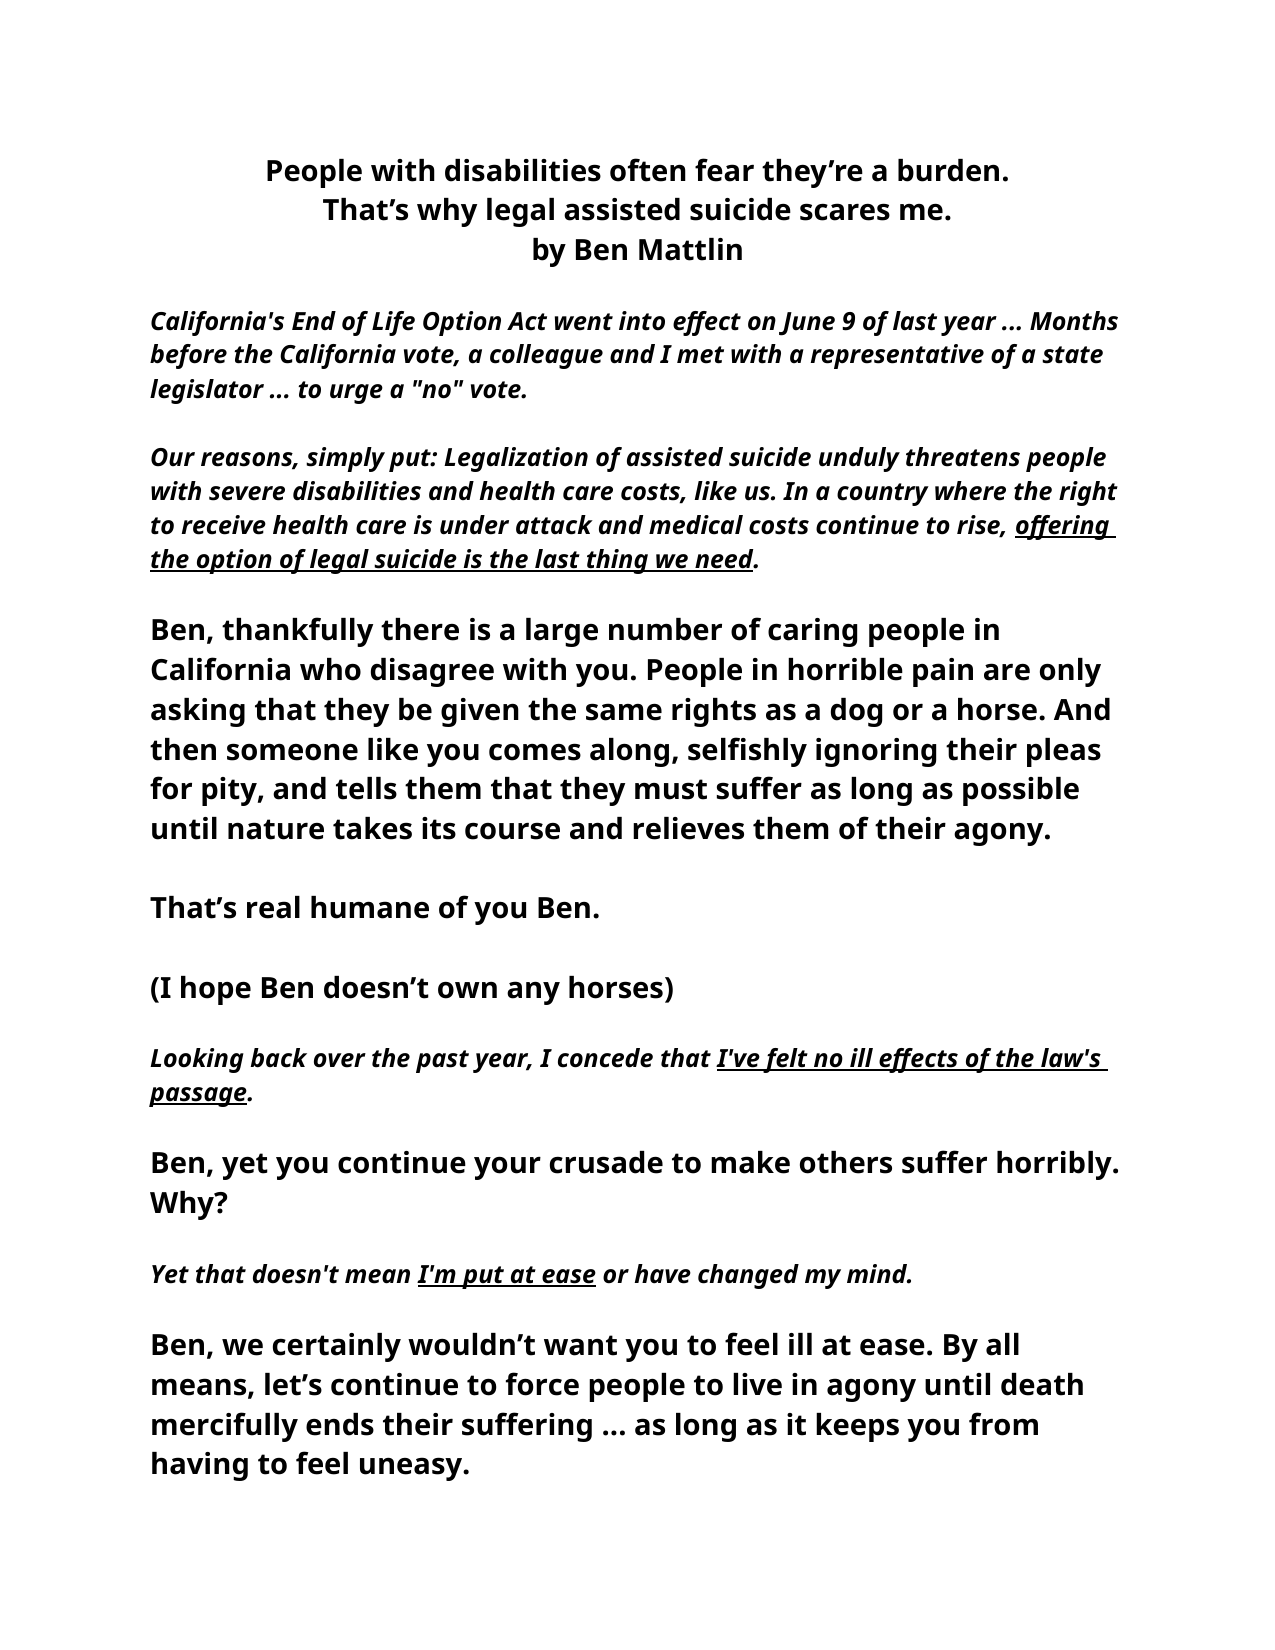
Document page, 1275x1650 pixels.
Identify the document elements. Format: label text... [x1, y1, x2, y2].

text Ben, yet you continue your crusade to make others suffer horribly. Why? [150, 1143, 1125, 1222]
text Ben, thankfully there is a large number of caring people in California who disagree with you. People in horrible pain are only asking that they be given the same rights as a dog or a horse. And then someone like you comes along, selfishly ignoring their pleas for pity, and tells them that they must suffer as long as possible until nature takes its course and relieves them of their agony. [150, 610, 1125, 848]
text California's End of Life Option Act went into effect on June 9 of last year ... Months before the California vote, a colleague and I met with a representative of a state legislator ... to urge a "no" vote. [150, 303, 1125, 405]
text People with disabilities often fear they’re a burden. [150, 150, 1125, 190]
text Ben, we certainly wouldn’t want you to feel ill at ease. By all means, let’s continue to force people to live in agony until death mercifully ends their suffering ... as long as it keeps you from having to feel uneasy. [150, 1324, 1125, 1483]
text (I hope Ben doesn’t own any horses) [150, 967, 1125, 1007]
text That’s why legal assisted suicide scares me. [150, 190, 1125, 229]
text Yet that doesn't mean I'm put at ease or have changed my mind. [150, 1256, 1125, 1290]
text Our reasons, simply put: Legalization of assisted suicide unduly threatens people with severe disabilities and health care costs, like us. In a country where the right to receive health care is under attack and medical costs continue to rise, offering the option of legal suicide is the last thing we need. [150, 439, 1125, 576]
text That’s real humane of you Ben. [150, 887, 1125, 927]
text Looking back over the past year, I concede that I've felt no ill effects of the law's passage. [150, 1041, 1125, 1109]
text by Ben Mattlin [150, 229, 1125, 269]
